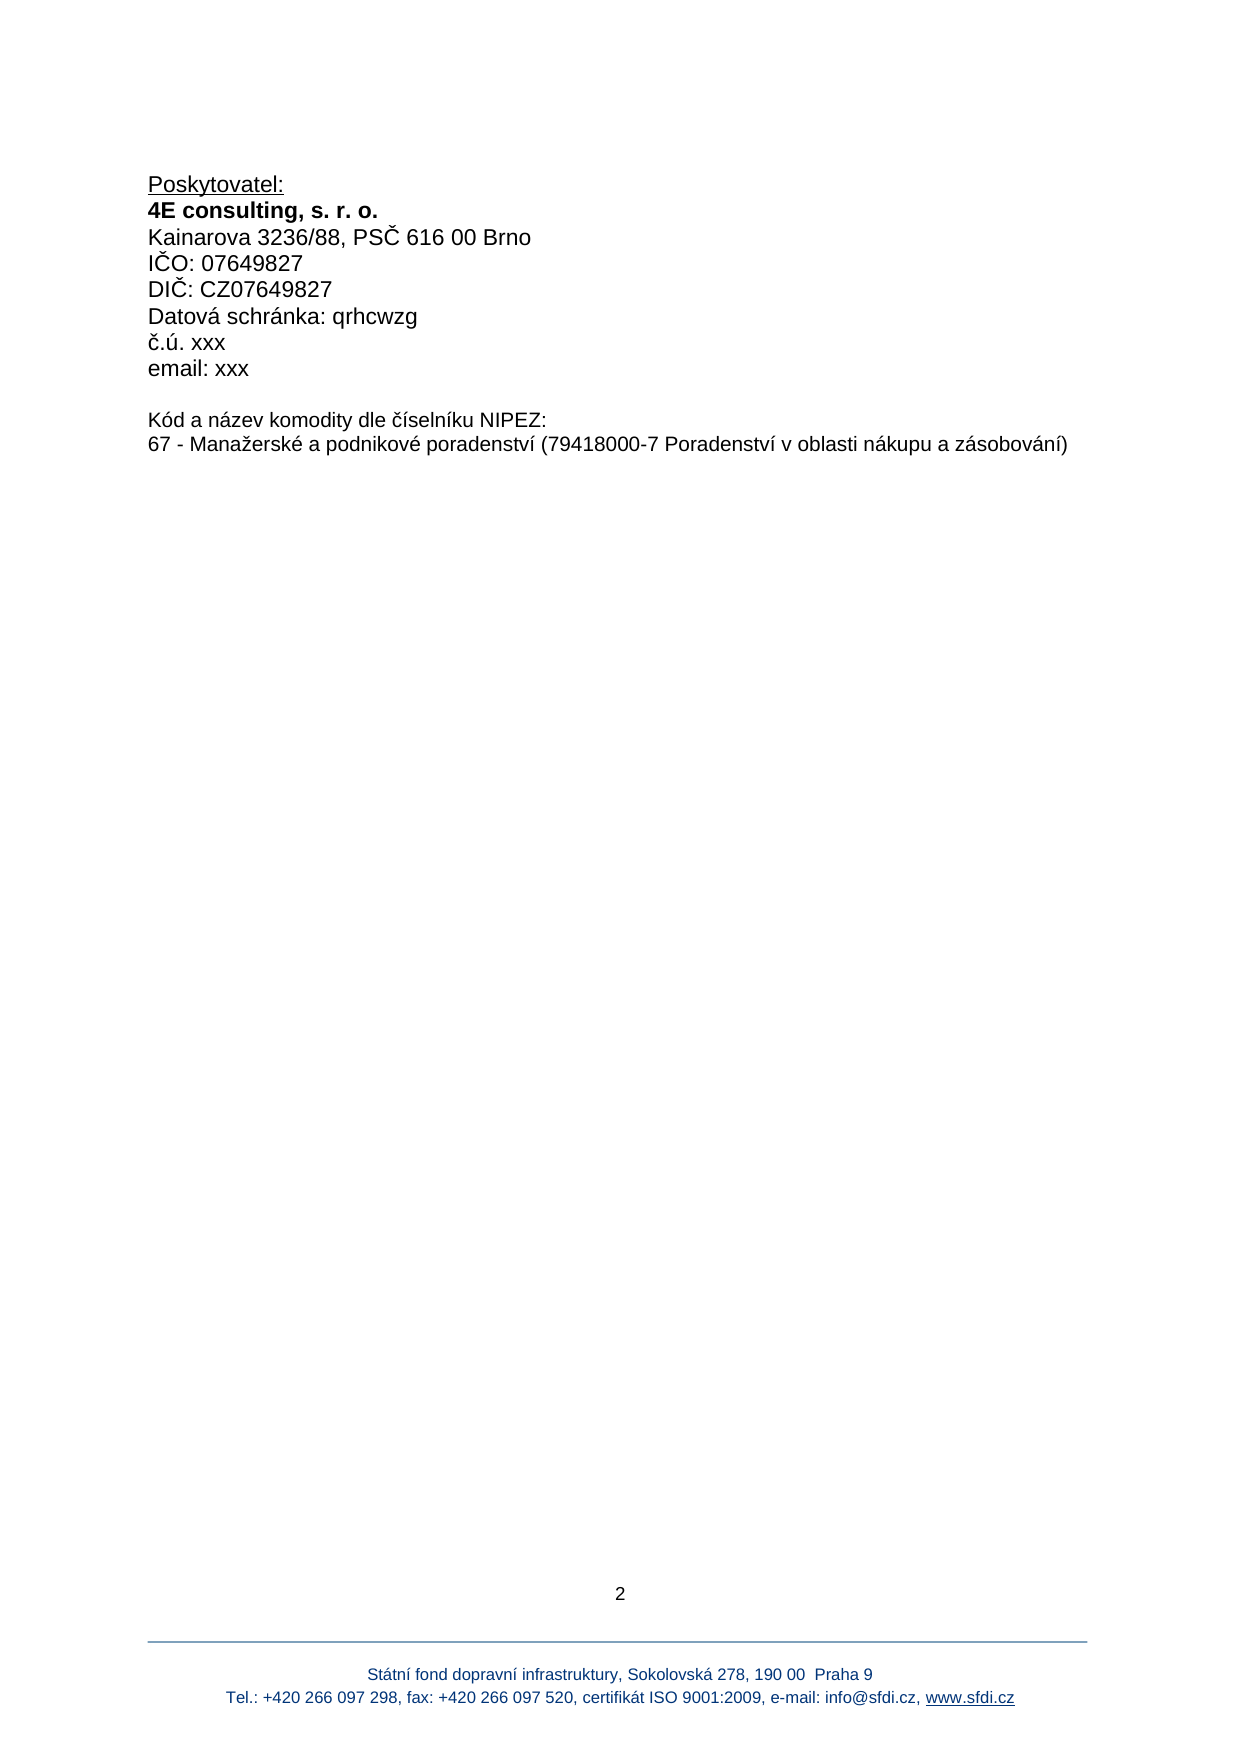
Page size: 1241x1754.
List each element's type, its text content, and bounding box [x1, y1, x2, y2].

text Poskytovatel: [148, 171, 1092, 197]
text č.ú. xxx [148, 329, 1092, 355]
text Kód a název komodity dle číselníku NIPEZ: [148, 408, 1092, 432]
picture [147, 1618, 1088, 1735]
text Datová schránka: qrhcwzg [148, 303, 1092, 329]
text 4E consulting, s. r. o. [148, 197, 1092, 223]
text IČO: 07649827 [148, 250, 1092, 276]
text DIČ: CZ07649827 [148, 276, 1092, 303]
text email: xxx [148, 355, 1092, 382]
text 67 - Manažerské a podnikové poradenství (79418000-7 Poradenství v oblasti nákupu a zásobování) [148, 432, 1092, 456]
text Kainarova 3236/88, PSČ 616 00 Brno [148, 223, 1092, 250]
